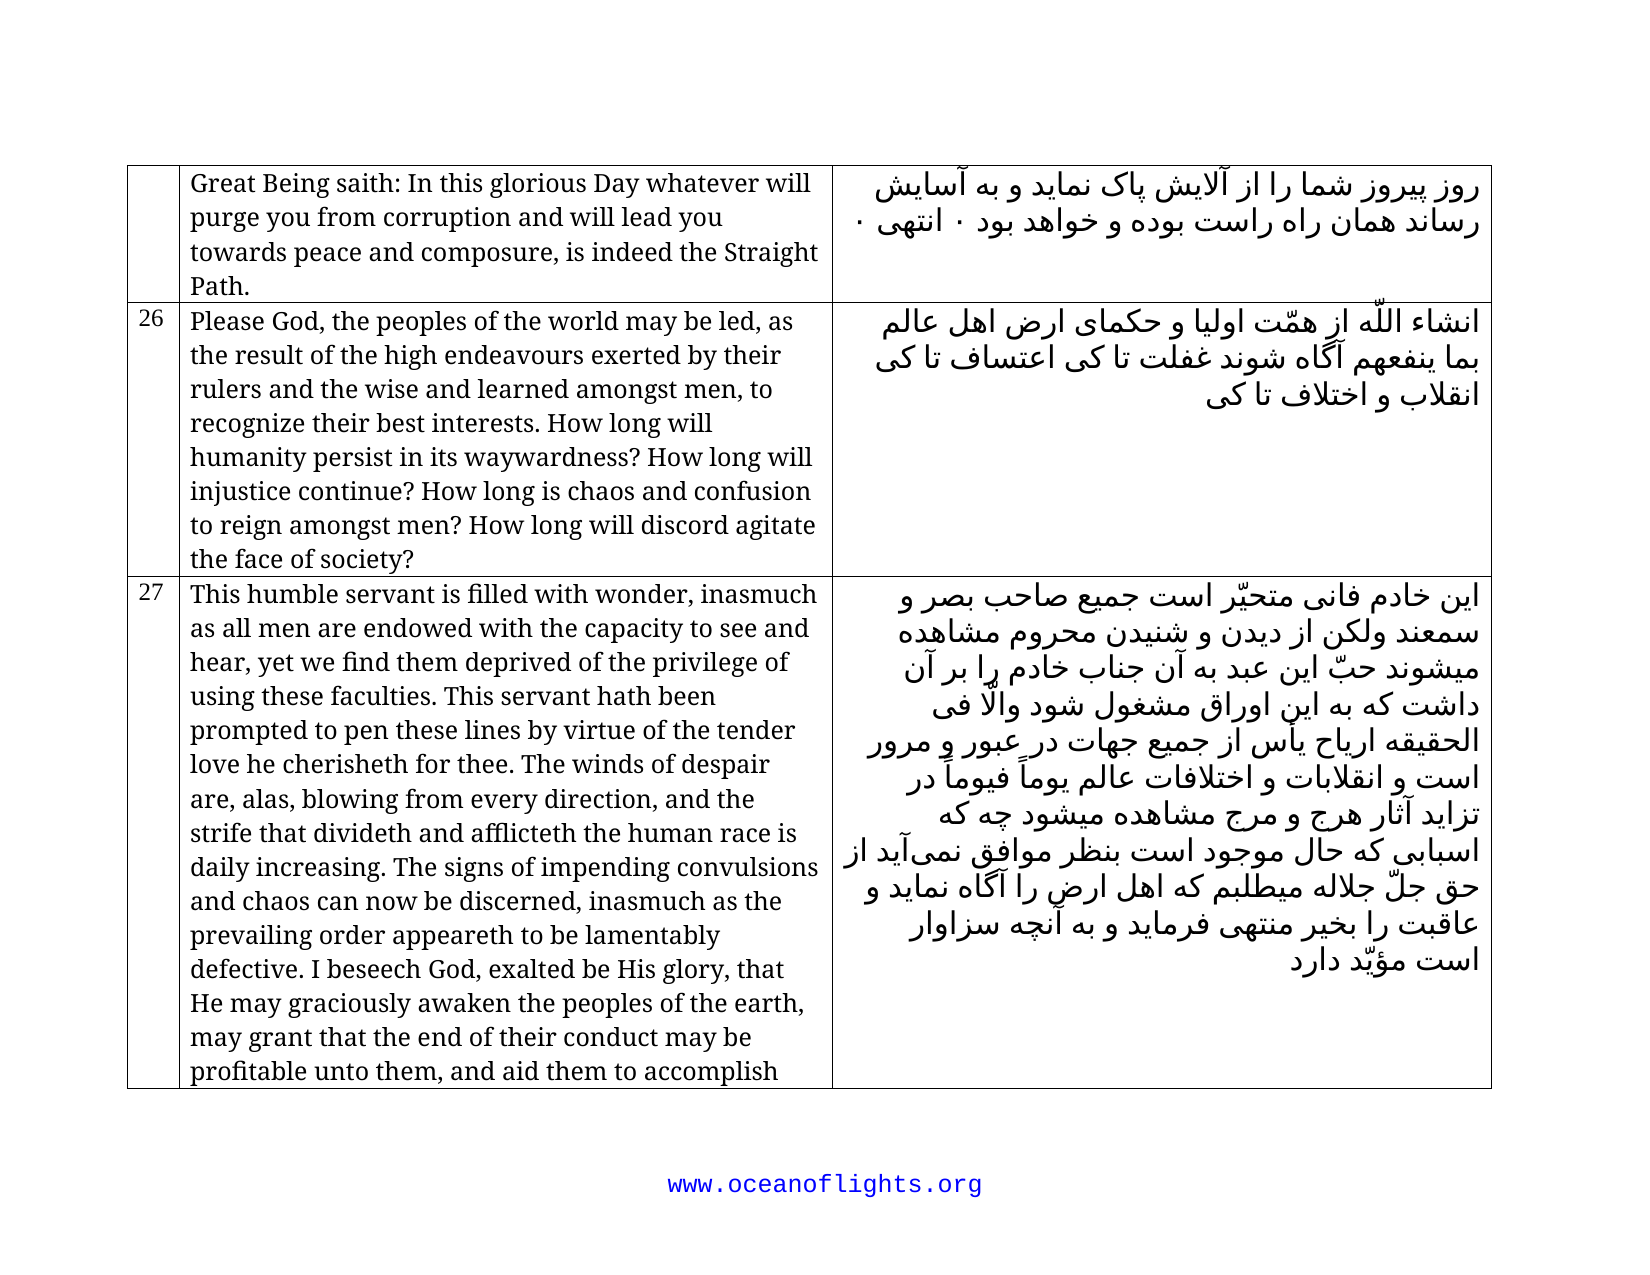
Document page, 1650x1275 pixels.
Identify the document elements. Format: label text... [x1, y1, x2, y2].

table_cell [180, 166, 832, 302]
table_cell 25 [128, 166, 179, 302]
table_cell 26 [128, 303, 179, 576]
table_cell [180, 577, 832, 1088]
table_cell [833, 166, 1491, 302]
table_cell انشاء اللّه از همّت اوليا و حکمای ارض اهل عالم بما ينفعهم آگاه شوند غفلت تا کی اعتساف تا کی انقلاب و اختلاف تا کی [833, 303, 1491, 576]
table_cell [833, 577, 1491, 1088]
table_cell 27 [128, 577, 179, 1088]
table_cell Please God, the peoples of the world may be led, as the result of the high endeavours exerted by their rulers and the wise and learned amongst men, to recognize their best interests. How long will humanity persist in its waywardness? How long will injustice continue? How long is chaos and confusion to reign amongst men? How long will discord agitate the face of society? [180, 303, 832, 576]
